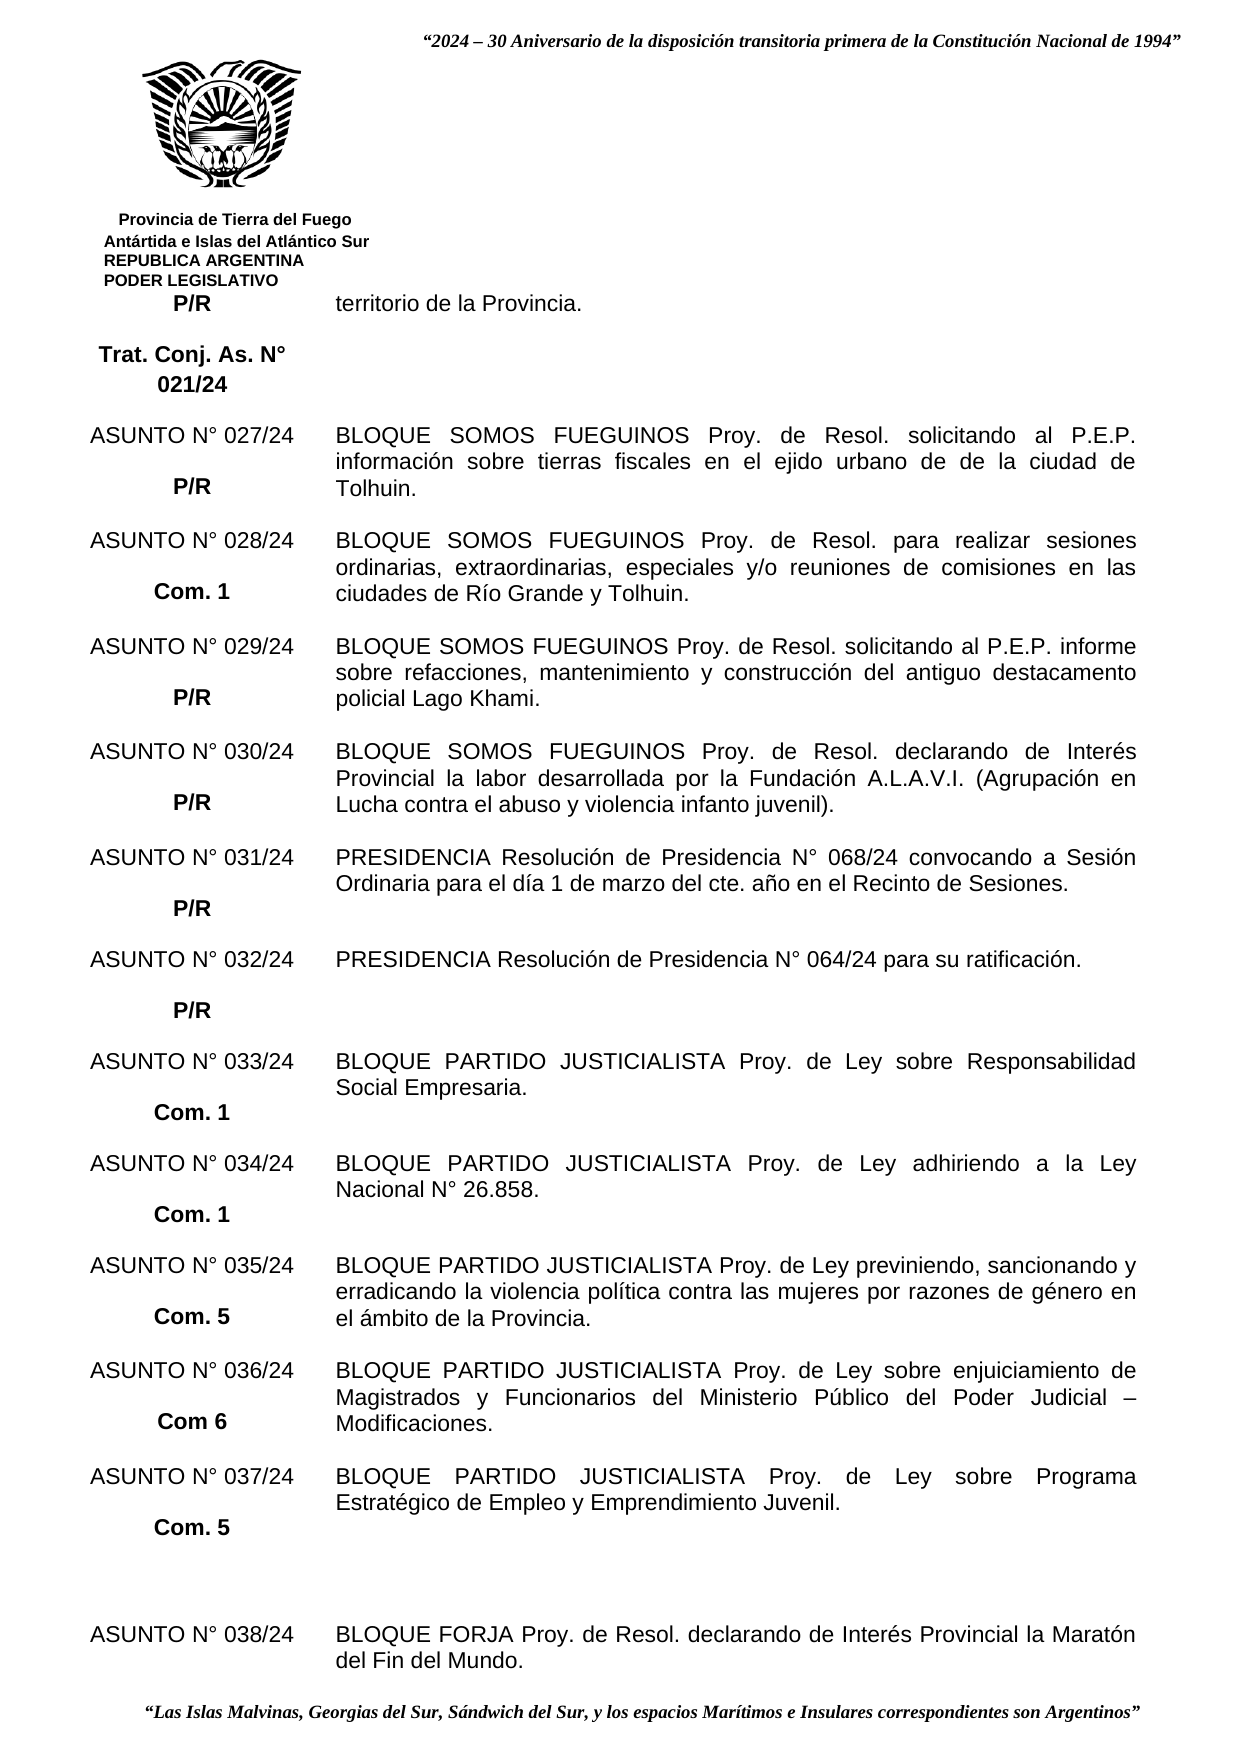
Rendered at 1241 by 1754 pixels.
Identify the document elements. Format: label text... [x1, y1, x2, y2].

table_cell BLOQUE PARTIDO JUSTICIALISTA Proy. de Ley sobre Programa Estratégico de Empleo y Emprendimiento Juvenil. [325, 1463, 1152, 1621]
table_cell ASUNTO N° 031/24 P/R [59, 844, 325, 946]
table_cell PRESIDENCIA Resolución de Presidencia N° 068/24 convocando a Sesión Ordinaria para el día 1 de marzo del cte. año en el Recinto de Sesiones. [325, 844, 1152, 946]
table_cell ASUNTO N° 026/24 P/R Trat. Conj. As. N° 021/24 [59, 290, 325, 422]
table_cell BLOQUE PARTIDO JUSTICIALISTA Proy. de Ley adhiriendo a la Ley Nacional N° 26.858. [325, 1150, 1152, 1252]
table_cell ASUNTO N° 036/24 Com 6 [59, 1357, 325, 1463]
table_cell ASUNTO N° 029/24 P/R [59, 633, 325, 738]
table_cell ASUNTO N° 038/24 P/R [59, 1621, 325, 1700]
table_cell BLOQUE SOMOS FUEGUINOS Proy. de Resol. para realizar sesiones ordinarias, extraordinarias, especiales y/o reuniones de comisiones en las ciudades de Río Grande y Tolhuin. [325, 527, 1152, 633]
table_cell BLOQUE SOMOS FUEGUINOS Proy. de Resol. solicitando al P.E.P. información sobre tierras fiscales en el ejido urbano de de la ciudad de Tolhuin. [325, 422, 1152, 527]
table_cell ASUNTO N° 034/24 Com. 1 [59, 1150, 325, 1252]
table_cell ASUNTO N° 037/24 Com. 5 [59, 1463, 325, 1621]
table_cell ASUNTO N° 032/24 P/R [59, 946, 325, 1048]
table_cell ASUNTO N° 028/24 Com. 1 [59, 527, 325, 633]
table_cell BLOQUE SOMOS FUEGUINOS Proy. de Resol. declarando de Interés Provincial la labor desarrollada por la Fundación A.L.A.V.I. (Agrupación en Lucha contra el abuso y violencia infanto juvenil). [325, 738, 1152, 843]
table_cell ASUNTO N° 033/24 Com. 1 [59, 1048, 325, 1150]
picture [118, 54, 325, 206]
table_cell BLOQUE PARTIDO JUSTICIALISTA Proy. de Ley previniendo, sancionando y erradicando la violencia política contra las mujeres por razones de género en el ámbito de la Provincia. [325, 1252, 1152, 1357]
table_cell ASUNTO N° 027/24 P/R [59, 422, 325, 527]
table_cell BLOQUE PARTIDO JUSTICIALISTA Proy. de Ley sobre enjuiciamiento de Magistrados y Funcionarios del Ministerio Público del Poder Judicial – Modificaciones. [325, 1357, 1152, 1463]
table_cell BLOQUE PARTIDO JUSTICIALISTA Proy. de Ley sobre Responsabilidad Social Empresaria. [325, 1048, 1152, 1150]
table_cell ASUNTO N° 035/24 Com. 5 [59, 1252, 325, 1357]
table_cell PRESIDENCIA Resolución de Presidencia N° 064/24 para su ratificación. [325, 946, 1152, 1048]
table_cell BLOQUE SOMOS FUEGUINOS Proy. de Resol. solicitando al P.E.P. informe sobre refacciones, mantenimiento y construcción del antiguo destacamento policial Lago Khami. [325, 633, 1152, 738]
table_cell ASUNTO N° 030/24 P/R [59, 738, 325, 843]
table_cell BLOQUE FORJA Proy. de Resol. declarando de Interés Provincial la Maratón del Fin del Mundo. [325, 1621, 1152, 1700]
